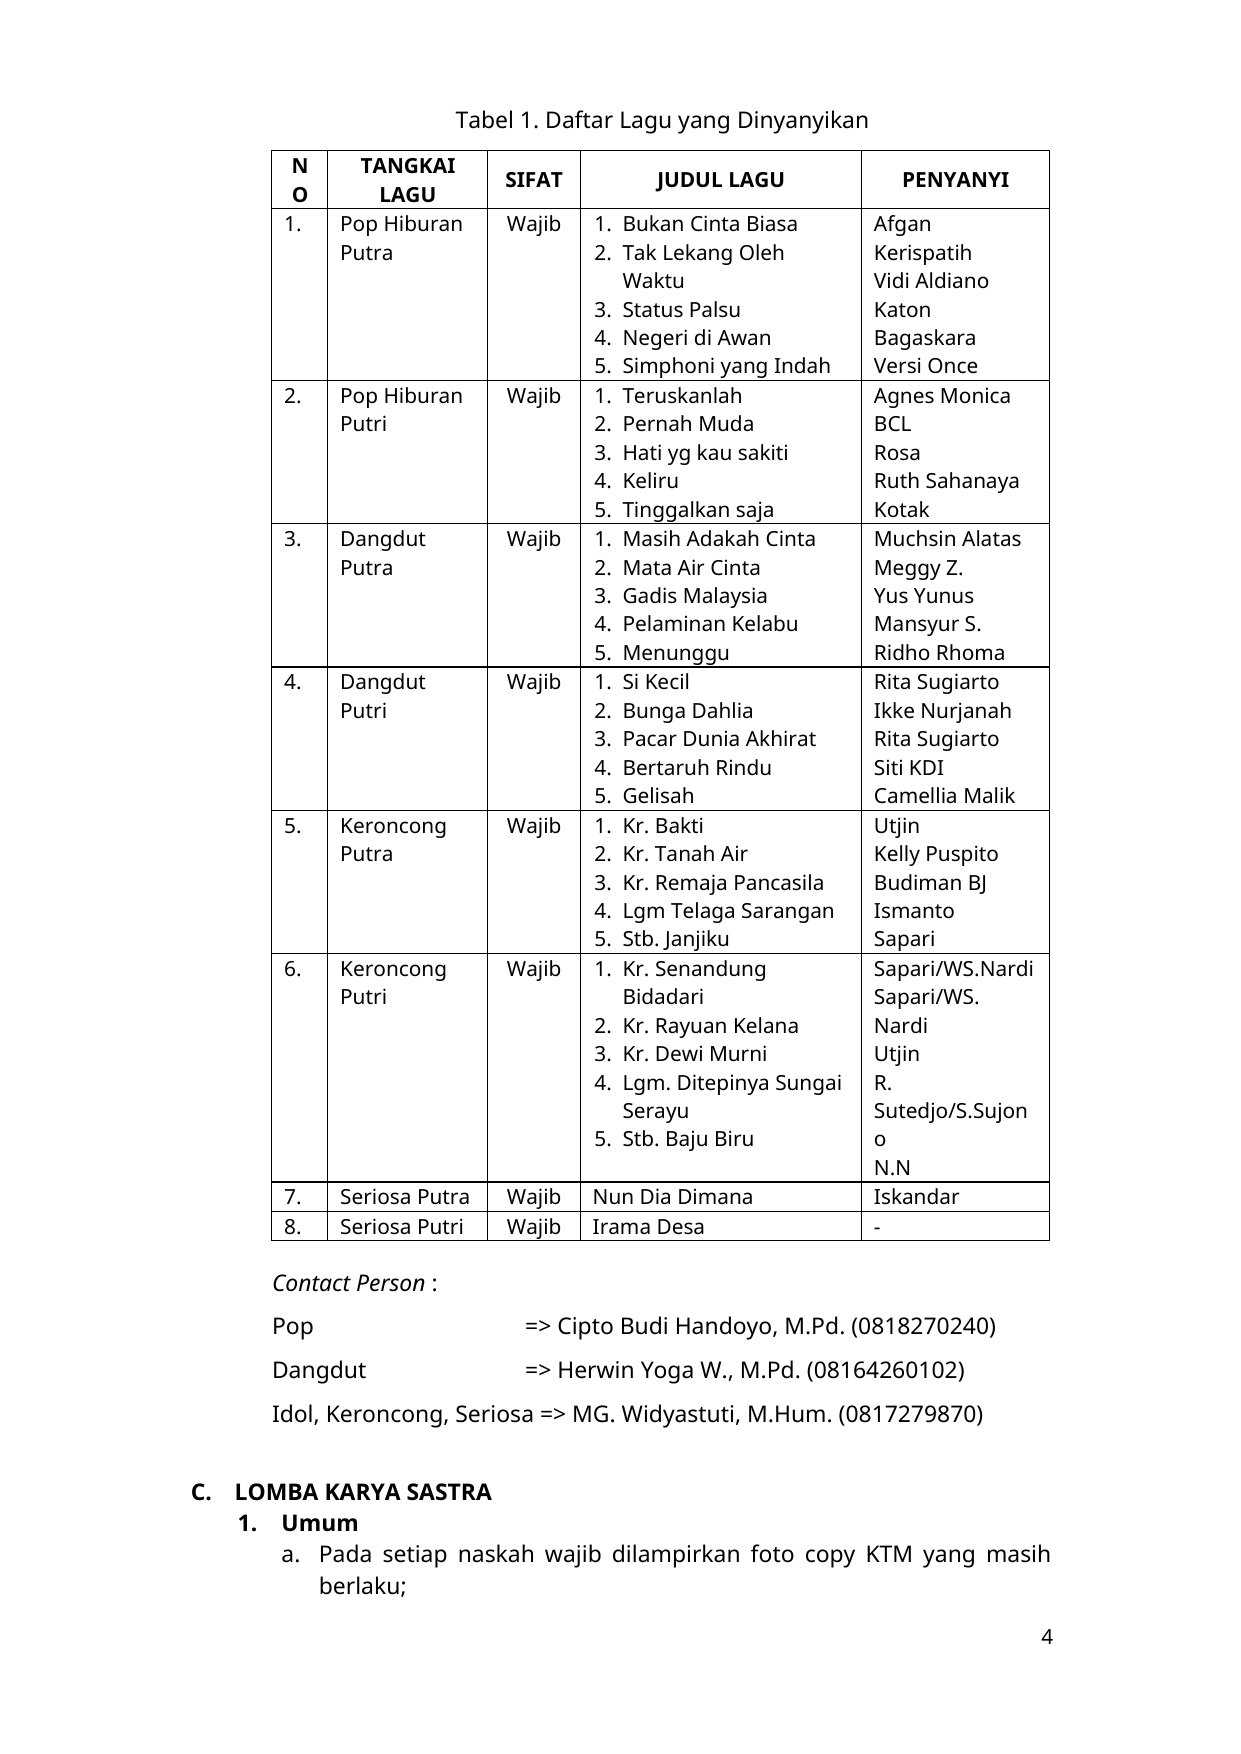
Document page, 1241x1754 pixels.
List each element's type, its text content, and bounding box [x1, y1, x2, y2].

table_cell Pop Hiburan Putra [328, 209, 487, 380]
table_cell Kr. Bakti Kr. Tanah Air Kr. Remaja Pancasila Lgm Telaga Sarangan Stb. Janjiku [581, 811, 861, 953]
table_cell Nun Dia Dimana [581, 1183, 861, 1211]
table_header JUDUL LAGU [581, 151, 861, 208]
table_header TANGKAI LAGU [328, 151, 487, 208]
table_cell Seriosa Putri [328, 1212, 487, 1240]
table_header PENYANYI [862, 151, 1049, 208]
table_cell Wajib [488, 209, 580, 380]
table_cell Dangdut Putri [328, 668, 487, 810]
table_cell Keroncong Putra [328, 811, 487, 953]
table_cell - [862, 1212, 1049, 1240]
text Dangdut => Herwin Yoga W., M.Pd. (08164260102) [272, 1354, 1053, 1385]
table_cell Bukan Cinta Biasa Tak Lekang Oleh Waktu Status Palsu Negeri di Awan Simphoni yang Indah [581, 209, 861, 380]
table_cell 4. [272, 668, 327, 810]
text Contact Person : [272, 1266, 1053, 1298]
table_cell Kr. Senandung Bidadari Kr. Rayuan Kelana Kr. Dewi Murni Lgm. Ditepinya Sungai Serayu Stb. Baju Biru [581, 954, 861, 1181]
table_cell Muchsin Alatas Meggy Z. Yus Yunus Mansyur S. Ridho Rhoma [862, 524, 1049, 666]
table_cell Sapari/WS.Nardi Sapari/WS. Nardi Utjin R. Sutedjo/S.Sujono N.N [862, 954, 1049, 1181]
table_cell Iskandar [862, 1183, 1049, 1211]
table_cell 3. [272, 524, 327, 666]
table_cell Wajib [488, 1212, 580, 1240]
table_header SIFAT [488, 151, 580, 208]
table_cell 6. [272, 954, 327, 1181]
table_cell Dangdut Putra [328, 524, 487, 666]
table_cell Pop Hiburan Putri [328, 381, 487, 523]
list LOMBA KARYA SASTRA [191, 1476, 1053, 1507]
table_cell Wajib [488, 1183, 580, 1211]
table_cell Afgan Kerispatih Vidi Aldiano Katon Bagaskara Versi Once [862, 209, 1049, 380]
table_cell Keroncong Putri [328, 954, 487, 1181]
text Idol, Keroncong, Seriosa => MG. Widyastuti, M.Hum. (0817279870) [272, 1398, 1053, 1429]
table_cell Si Kecil Bunga Dahlia Pacar Dunia Akhirat Bertaruh Rindu Gelisah [581, 668, 861, 810]
table_cell 2. [272, 381, 327, 523]
table_cell Teruskanlah Pernah Muda Hati yg kau sakiti Keliru Tinggalkan saja [581, 381, 861, 523]
table_cell Rita Sugiarto Ikke Nurjanah Rita Sugiarto Siti KDI Camellia Malik [862, 668, 1049, 810]
table_cell Utjin Kelly Puspito Budiman BJ Ismanto Sapari [862, 811, 1049, 953]
list Umum [237, 1507, 1053, 1538]
table_cell Wajib [488, 524, 580, 666]
table_cell Wajib [488, 381, 580, 523]
table_cell Wajib [488, 954, 580, 1181]
table_cell Agnes Monica BCL Rosa Ruth Sahanaya Kotak [862, 381, 1049, 523]
table_cell Seriosa Putra [328, 1183, 487, 1211]
table_cell Wajib [488, 668, 580, 810]
table_cell 7. [272, 1183, 327, 1211]
list Pada setiap naskah wajib dilampirkan foto copy KTM yang masih berlaku; [281, 1538, 1053, 1601]
table_cell 5. [272, 811, 327, 953]
table_cell 1. [272, 209, 327, 380]
text Tabel 1. Daftar Lagu yang Dinyanyikan [272, 103, 1053, 135]
table_header NO [272, 151, 327, 208]
table_cell Masih Adakah Cinta Mata Air Cinta Gadis Malaysia Pelaminan Kelabu Menunggu [581, 524, 861, 666]
table_cell Irama Desa [581, 1212, 861, 1240]
table_cell Wajib [488, 811, 580, 953]
table_cell 8. [272, 1212, 327, 1240]
text Pop => Cipto Budi Handoyo, M.Pd. (0818270240) [272, 1310, 1053, 1341]
